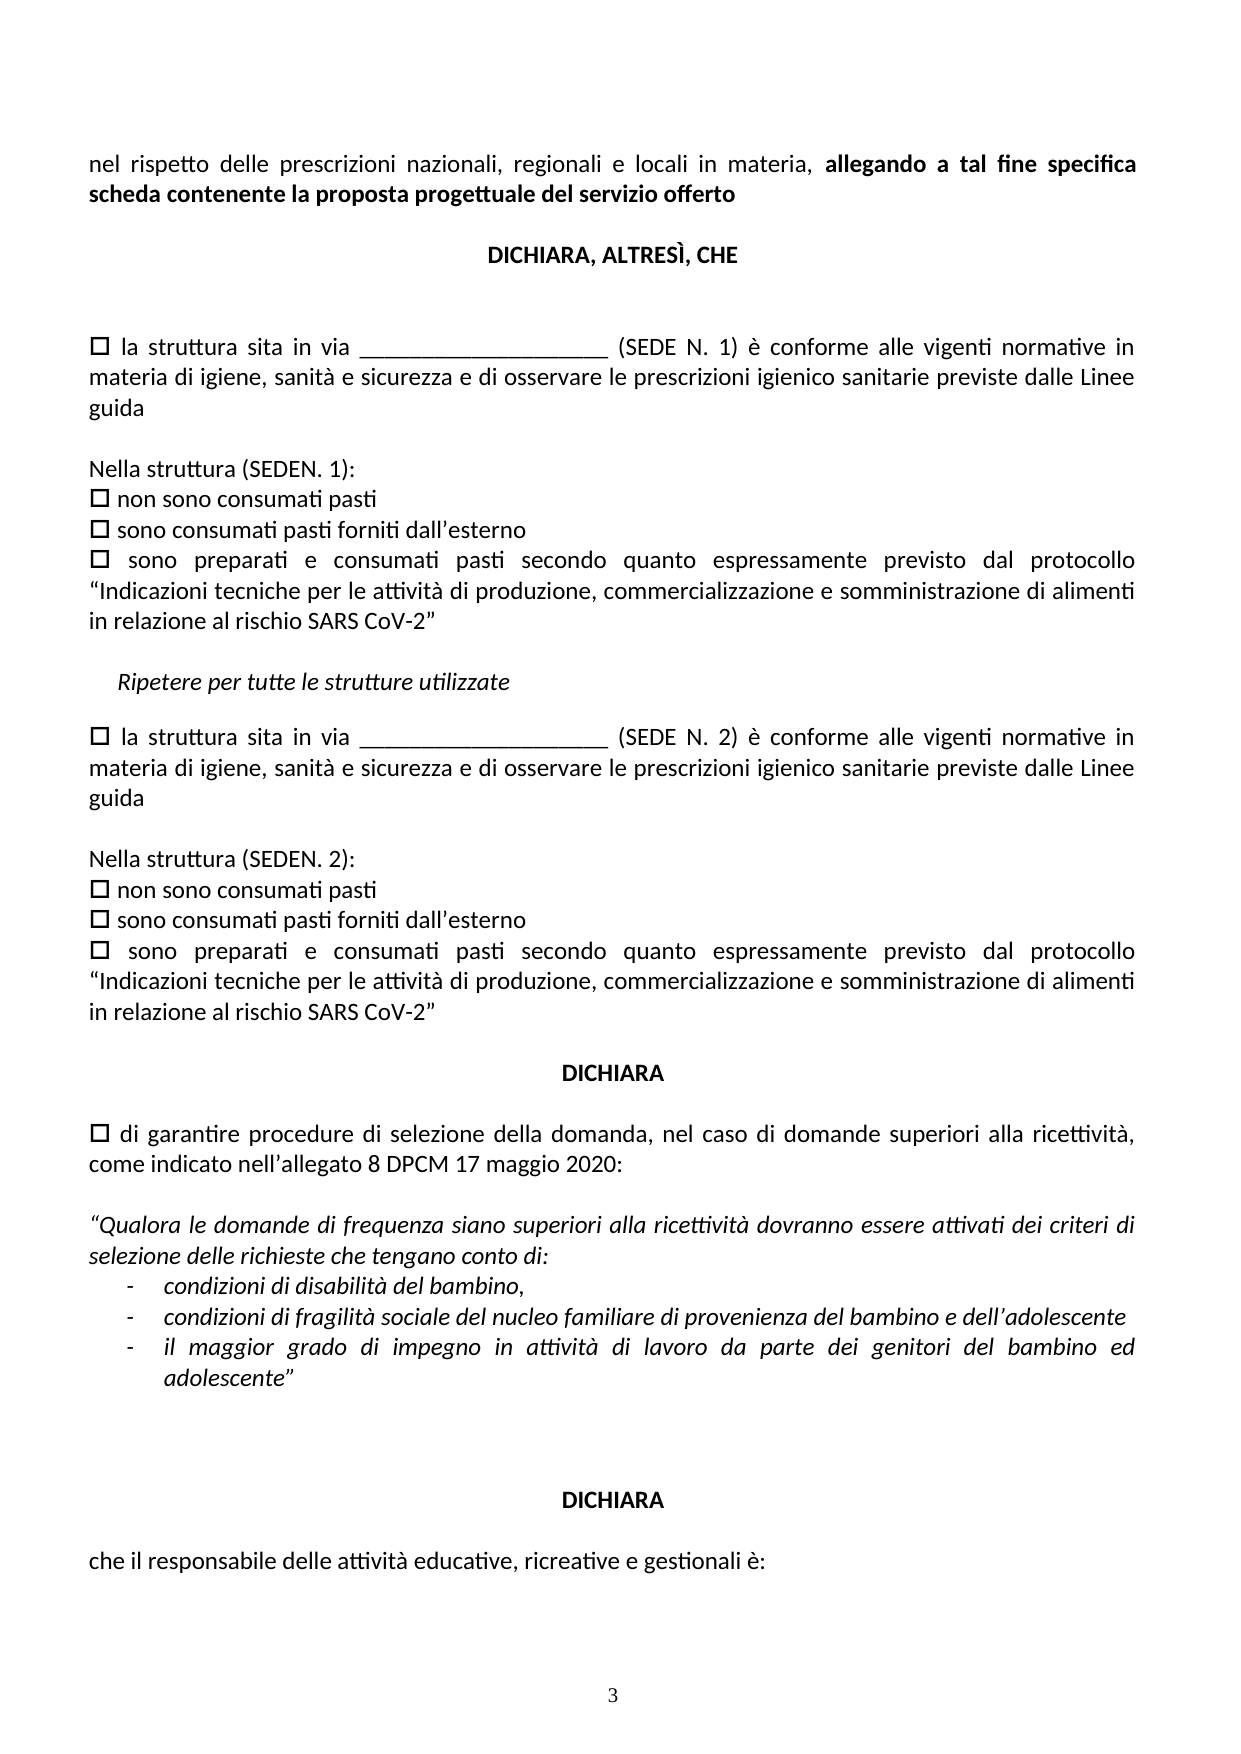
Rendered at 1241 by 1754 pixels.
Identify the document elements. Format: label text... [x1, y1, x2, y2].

text DICHIARA [89, 1057, 1137, 1087]
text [89, 148, 1137, 209]
text Nella struttura (SEDEN. 2): [89, 843, 1137, 874]
text che il responsabile delle attività educative, ricreative e gestionali è: [89, 1545, 1137, 1576]
list condizioni di fragilità sociale del nucleo familiare di provenienza del bambino e dell’adolescente [126, 1301, 1137, 1332]
text non sono consumati pasti [89, 874, 1137, 904]
text sono consumati pasti forniti dall’esterno [89, 904, 1137, 935]
list condizioni di disabilità del bambino, [126, 1271, 1137, 1301]
text sono consumati pasti forniti dall’esterno [89, 514, 1137, 544]
list il maggior grado di impegno in attività di lavoro da parte dei genitori del bambino ed adolescente” [126, 1332, 1137, 1393]
text sono preparati e consumati pasti secondo quanto espressamente previsto dal protocollo “Indicazioni tecniche per le attività di produzione, commercializzazione e somministrazione di alimenti in relazione al rischio SARS CoV-2” [89, 935, 1137, 1026]
text DICHIARA [89, 1484, 1137, 1515]
text Ripetere per tutte le strutture utilizzate [89, 667, 1137, 697]
text “Qualora le domande di frequenza siano superiori alla ricettività dovranno essere attivati dei criteri di selezione delle richieste che tengano conto di: [89, 1209, 1137, 1271]
text di garantire procedure di selezione della domanda, nel caso di domande superiori alla ricettività, come indicato nell’allegato 8 DPCM 17 maggio 2020: [89, 1118, 1137, 1179]
text Nella struttura (SEDEN. 1): [89, 453, 1137, 483]
text DICHIARA, ALTRESÌ, CHE [89, 239, 1137, 270]
text la struttura sita in via ____________________ (SEDE N. 2) è conforme alle vigenti normative in materia di igiene, sanità e sicurezza e di osservare le prescrizioni igienico sanitarie previste dalle Linee guida [89, 721, 1137, 813]
text non sono consumati pasti [89, 483, 1137, 514]
text sono preparati e consumati pasti secondo quanto espressamente previsto dal protocollo “Indicazioni tecniche per le attività di produzione, commercializzazione e somministrazione di alimenti in relazione al rischio SARS CoV-2” [89, 544, 1137, 636]
text la struttura sita in via ____________________ (SEDE N. 1) è conforme alle vigenti normative in materia di igiene, sanità e sicurezza e di osservare le prescrizioni igienico sanitarie previste dalle Linee guida [89, 331, 1137, 422]
